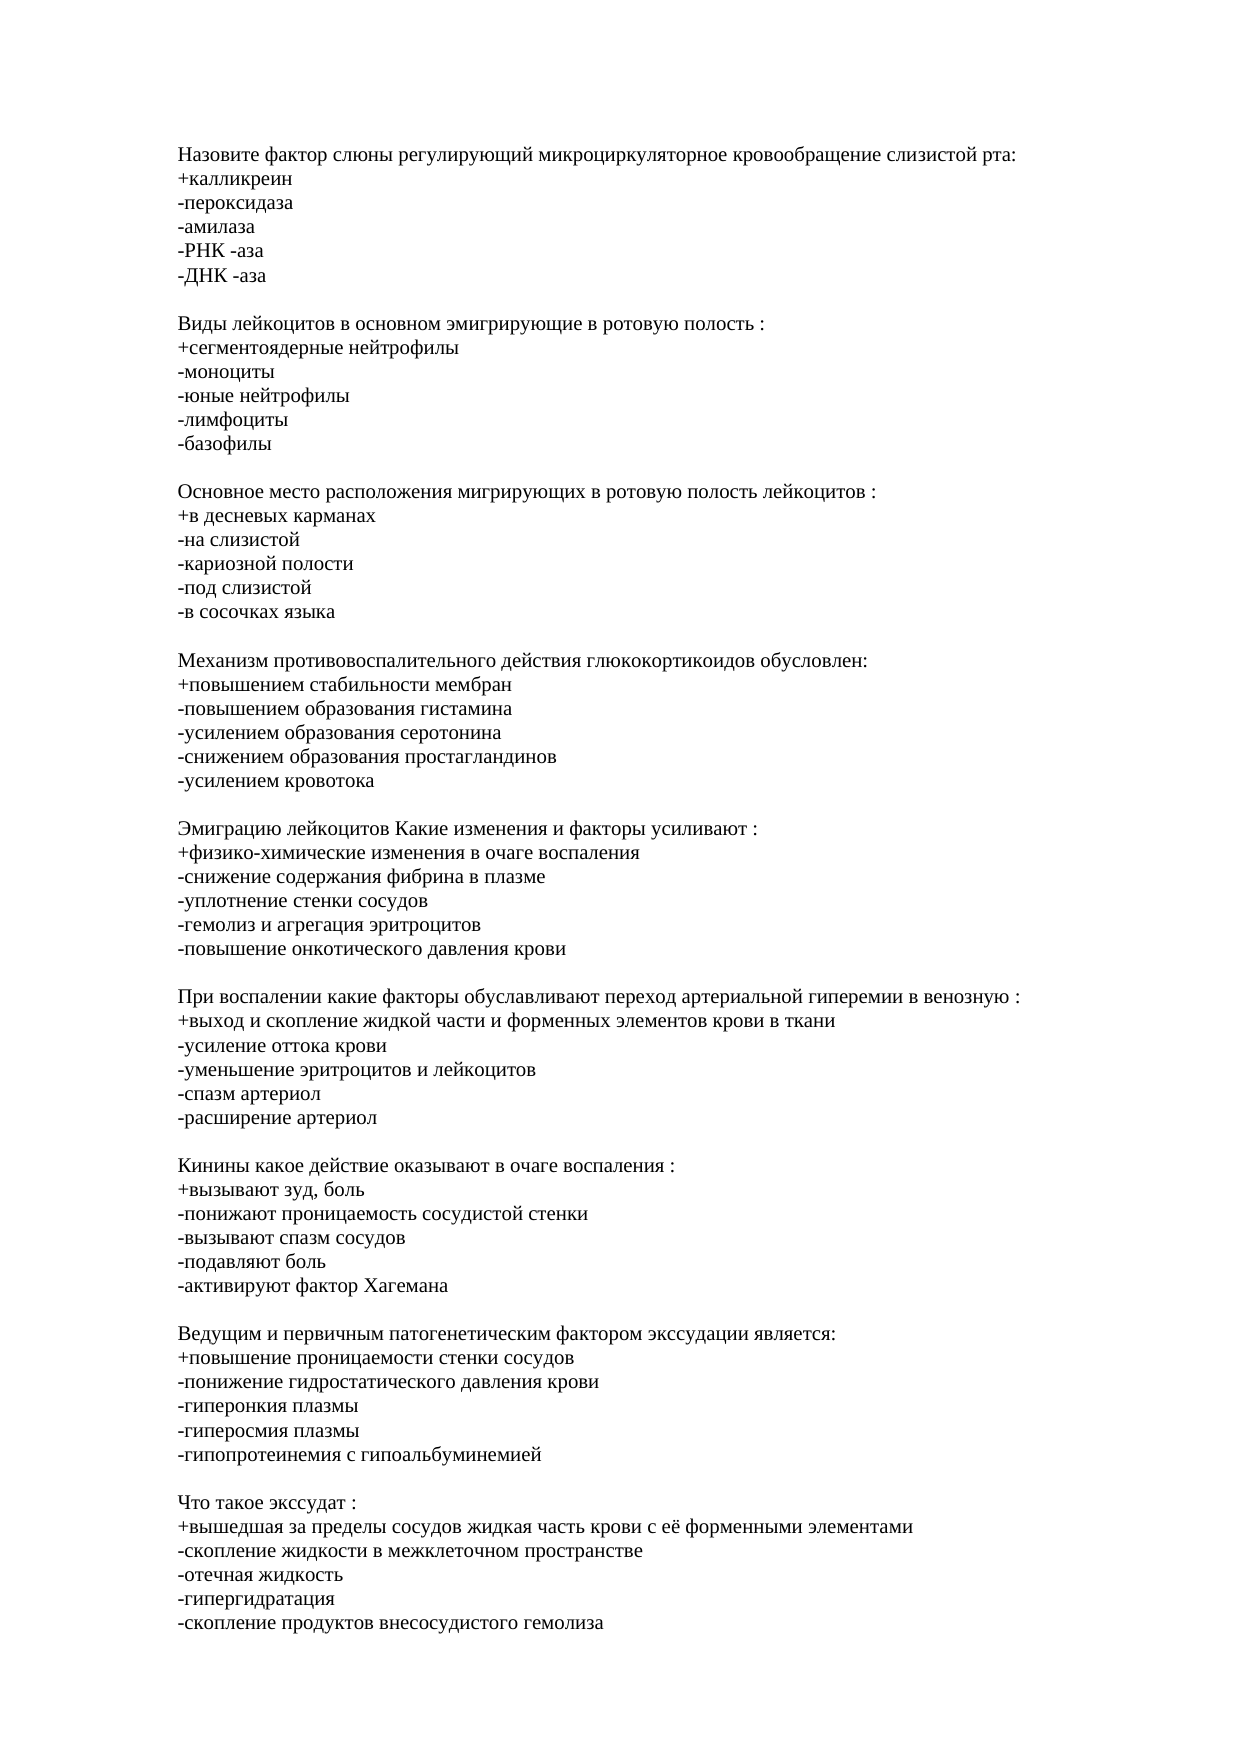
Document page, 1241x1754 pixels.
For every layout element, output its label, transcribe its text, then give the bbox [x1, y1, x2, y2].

text +физико-химические изменения в очаге воспаления [177, 840, 1152, 864]
text Механизм противовоспалительного действия глюкокортикоидов обусловлен: [177, 647, 1152, 672]
text -пероксидаза [177, 190, 1152, 214]
text -активируют фактор Хагемана [177, 1273, 1152, 1297]
text -лимфоциты [177, 407, 1152, 431]
text -скопление жидкости в межклеточном пространстве [177, 1538, 1152, 1562]
text Что такое экссудат : [177, 1490, 1152, 1514]
text +сегментоядерные нейтрофилы [177, 335, 1152, 359]
text Эмиграцию лейкоцитов Какие изменения и факторы усиливают : [177, 816, 1152, 840]
text +в десневых карманах [177, 503, 1152, 527]
text -повышение онкотического давления крови [177, 936, 1152, 960]
text -гиперосмия плазмы [177, 1417, 1152, 1442]
text -вызывают спазм сосудов [177, 1225, 1152, 1249]
text -понижение гидростатического давления крови [177, 1369, 1152, 1393]
text -гиперонкия плазмы [177, 1393, 1152, 1417]
text Основное место расположения мигрирующих в ротовую полость лейкоцитов : [177, 479, 1152, 503]
text -гемолиз и агрегация эритроцитов [177, 912, 1152, 936]
text -амилаза [177, 214, 1152, 238]
text -уменьшение эритроцитов и лейкоцитов [177, 1057, 1152, 1081]
text +вышедшая за пределы сосудов жидкая часть крови с её форменными элементами [177, 1514, 1152, 1538]
text -в сосочках языка [177, 599, 1152, 623]
text +повышением стабильности мембран [177, 672, 1152, 696]
text -моноциты [177, 359, 1152, 383]
text +вызывают зуд, боль [177, 1177, 1152, 1201]
text Ведущим и первичным патогенетическим фактором экссудации является: [177, 1321, 1152, 1345]
text -скопление продуктов внесосудистого гемолиза [177, 1610, 1152, 1634]
text -ДНК -аза [177, 262, 1152, 287]
text +выход и скопление жидкой части и форменных элементов крови в ткани [177, 1008, 1152, 1032]
text -усиление оттока крови [177, 1032, 1152, 1057]
text -на слизистой [177, 527, 1152, 551]
text -спазм артериол [177, 1081, 1152, 1105]
text Кинины какое действие оказывают в очаге воспаления : [177, 1153, 1152, 1177]
text -кариозной полости [177, 551, 1152, 575]
text Виды лейкоцитов в основном эмигрирующие в ротовую полость : [177, 311, 1152, 335]
text -усилением кровотока [177, 768, 1152, 792]
text -подавляют боль [177, 1249, 1152, 1273]
text -расширение артериол [177, 1105, 1152, 1129]
text -гипергидратация [177, 1586, 1152, 1610]
text -уплотнение стенки сосудов [177, 888, 1152, 912]
text -базофилы [177, 431, 1152, 455]
text -под слизистой [177, 575, 1152, 599]
text -понижают проницаемость сосудистой стенки [177, 1201, 1152, 1225]
text При воспалении какие факторы обуславливают переход артериальной гиперемии в венозную : [177, 984, 1152, 1008]
text -РНК -аза [177, 238, 1152, 262]
text -усилением образования серотонина [177, 720, 1152, 744]
text -снижением образования простагландинов [177, 744, 1152, 768]
text +повышение проницаемости стенки сосудов [177, 1345, 1152, 1369]
text -снижение содержания фибрина в плазме [177, 864, 1152, 888]
text -отечная жидкость [177, 1562, 1152, 1586]
text -повышением образования гистамина [177, 696, 1152, 720]
text -юные нейтрофилы [177, 383, 1152, 407]
text -гипопротеинемия с гипоальбуминемией [177, 1442, 1152, 1466]
text +калликреин [177, 166, 1152, 190]
text Назовите фактор слюны регулирующий микроциркуляторное кровообращение слизистой рта: [177, 142, 1152, 166]
